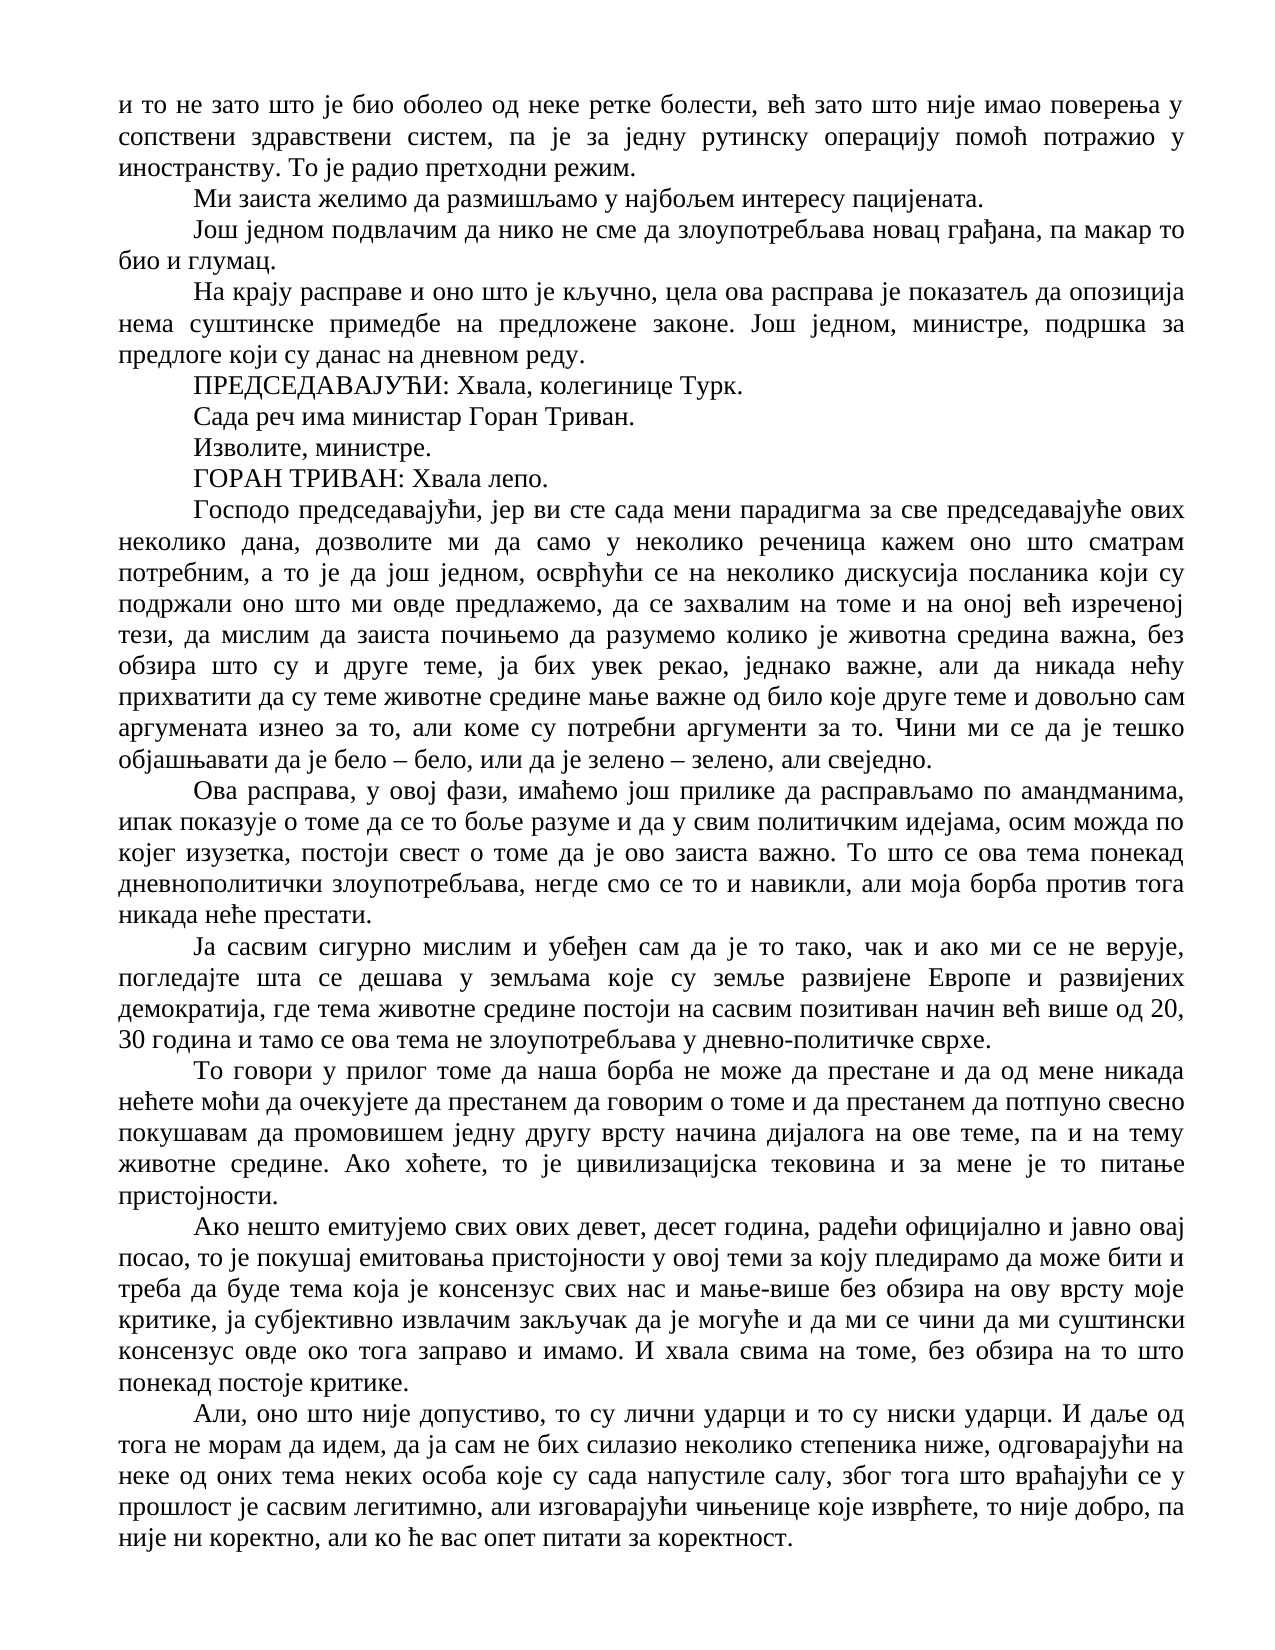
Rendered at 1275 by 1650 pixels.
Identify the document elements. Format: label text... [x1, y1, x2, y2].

text На крају расправе и оно што је кључно, цела ова расправа је показатељ да опозиција нема суштинске примедбе на предложене законе. Још једном, министре, подршка за предлоге који су данас на дневном реду. [118, 276, 1186, 369]
text Ми заиста желимо да размишљамо у најбољем интересу пацијената. [118, 182, 1186, 213]
text Изволите, министре. [118, 431, 1186, 462]
text ПРЕДСЕДАВАЈУЋИ: Хвала, колегинице Турк. [118, 369, 1186, 400]
text Ако нешто емитујемо свих ових девет, десет година, радећи официјално и јавно овај посао, то је покушај емитовања пристојности у овој теми за коју пледирамо да може бити и треба да буде тема која је консензус свих нас и мање-више без обзира на ову врсту моје критике, ја субјективно извлачим закључак да је могуће и да ми се чини да ми суштински консензус овде око тога заправо и имамо. И хвала свима на томе, без обзира на то што понекад постоје критике. [118, 1210, 1186, 1397]
text То говори у прилог томе да наша борба не може да престане и да од мене никада нећете моћи да очекујете да престанем да говорим о томе и да престанем да потпуно свесно покушавам да промовишем једну другу врсту начина дијалога на ове теме, па и на тему животне средине. Ако хоћете, то је цивилизацијска тековина и за мене је то питање пристојности. [118, 1054, 1186, 1210]
text Господо председавајући, јер ви сте сада мени парадигма за све председавајуће ових неколико дана, дозволите ми да само у неколико реченица кажем оно што сматрам потребним, а то је да још једном, осврћући се на неколико дискусија посланика који су подржали оно што ми овде предлажемо, да се захвалим на томе и на оној већ изреченој тези, да мислим да заиста почињемо да разумемо колико је животна средина важна, без обзира што су и друге теме, ја бих увек рекао, једнако важне, али да никада нећу прихватити да су теме животне средине мање важне од било које друге теме и довољно сам аргумената изнео за то, али коме су потребни аргументи за то. Чини ми се да је тешко објашњавати да је бело – бело, или да је зелено – зелено, али свеједно. [118, 493, 1186, 774]
text Али, оно што није допустиво, то су лични ударци и то су ниски ударци. И даље од тога не морам да идем, да ја сам не бих силазио неколико степеника ниже, одговарајући на неке од оних тема неких особа које су сада напустиле салу, због тога што враћајући се у прошлост је сасвим легитимно, али изговарајући чињенице које изврћете, то није добро, па није ни коректно, али ко ће вас опет питати за коректност. [118, 1397, 1186, 1552]
text Ова расправа, у овој фази, имаћемо још прилике да расправљамо по амандманима, ипак показује о томе да се то боље разуме и да у свим политичким идејама, осим можда по којег изузетка, постоји свест о томе да је ово заиста важно. То што се ова тема понекад дневнополитички злоупотребљава, негде смо се то и навикли, али моја борба против тога никада неће престати. [118, 774, 1186, 929]
text ГОРАН ТРИВАН: Хвала лепо. [118, 462, 1186, 493]
text Сада реч има министар Горан Триван. [118, 400, 1186, 431]
text Још једном подвлачим да нико не сме да злоупотребљава новац грађана, па макар то био и глумац. [118, 213, 1186, 276]
text Ја сасвим сигурно мислим и убеђен сам да је то тако, чак и ако ми се не верује, погледајте шта се дешава у земљама које су земље развијене Европе и развијених демократија, где тема животне средине постоји на сасвим позитиван начин већ више од 20, 30 година и тамо се ова тема не злоупотребљава у дневно-политичке сврхе. [118, 929, 1186, 1054]
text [118, 89, 1186, 182]
